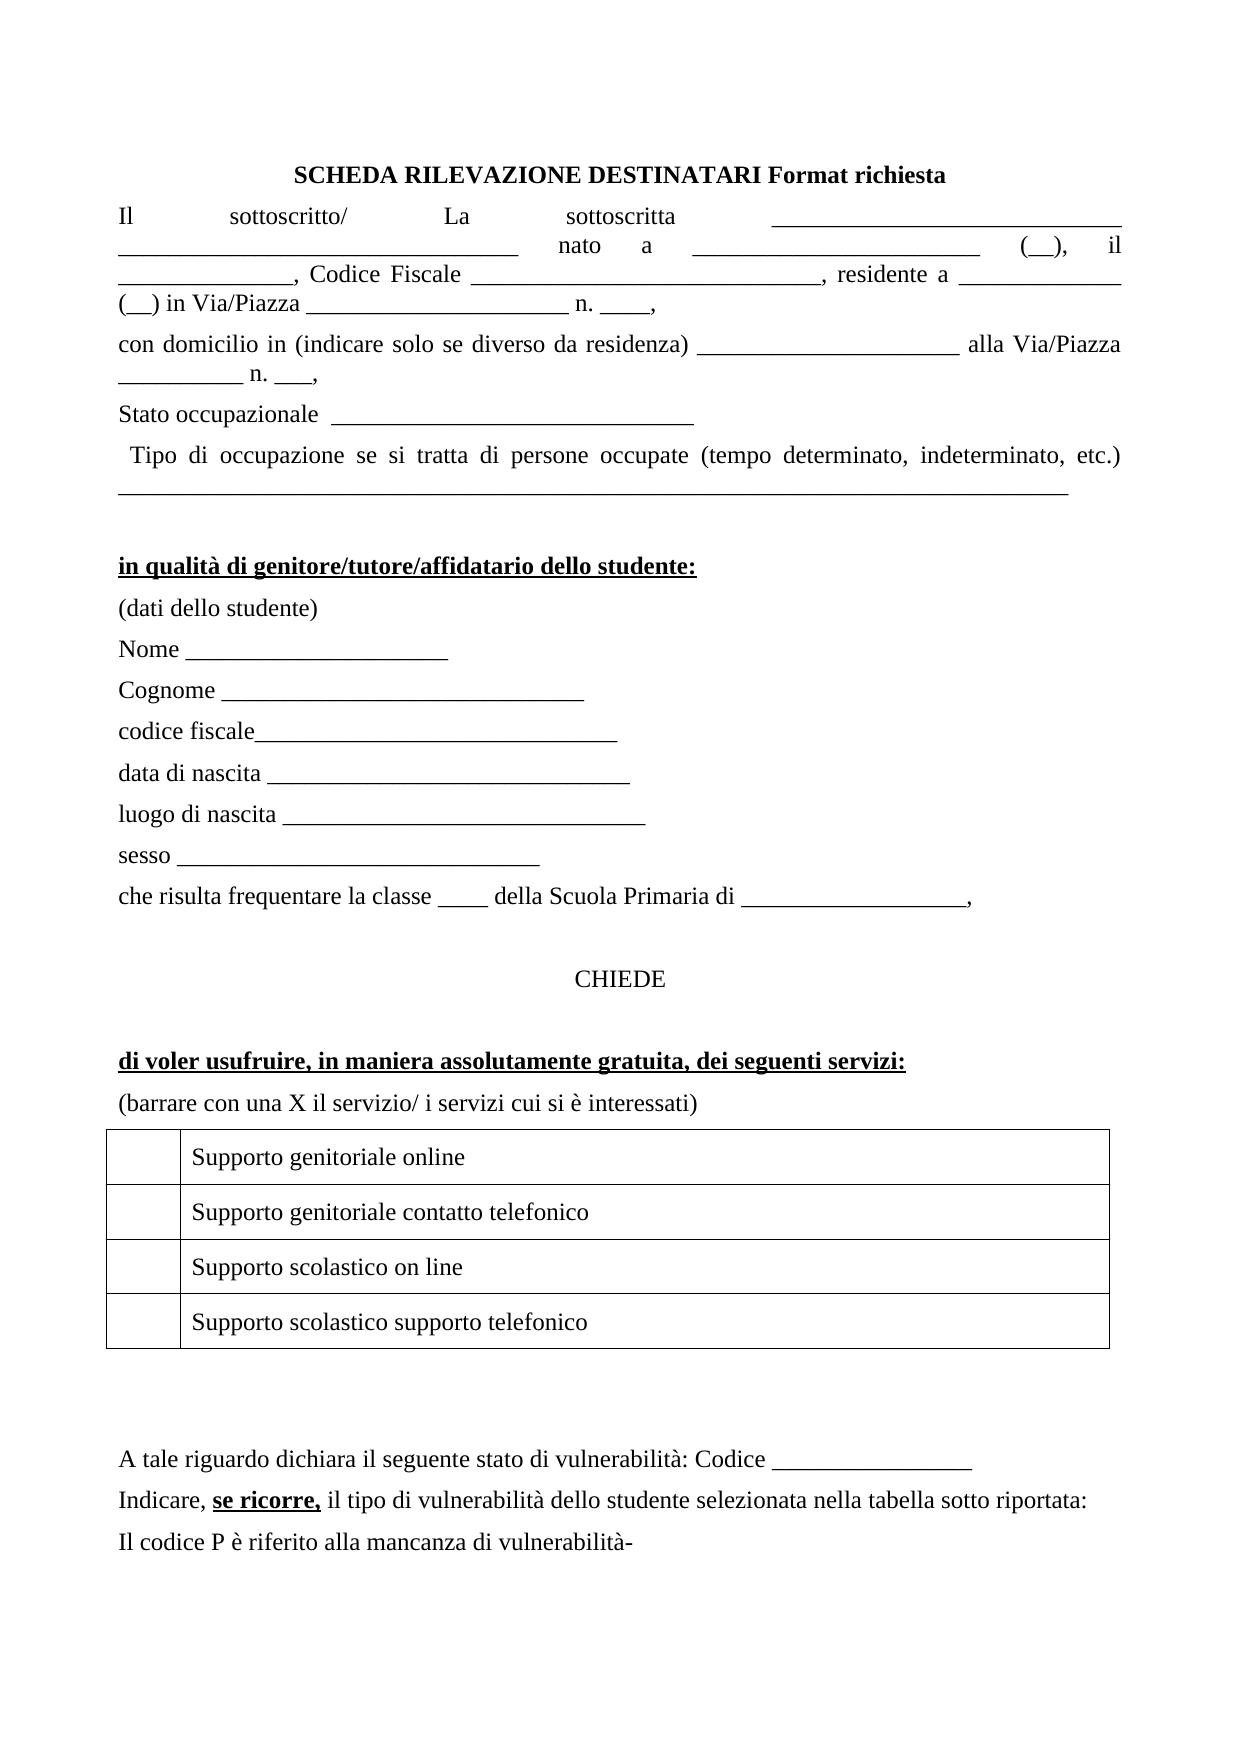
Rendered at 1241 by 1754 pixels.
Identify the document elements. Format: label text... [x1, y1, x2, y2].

text Stato occupazionale _____________________________ [118, 399, 1122, 428]
text che risulta frequentare la classe ____ della Scuola Primaria di __________________, [118, 881, 1122, 910]
text Tipo di occupazione se si tratta di persone occupate (tempo determinato, indeterminato, etc.) ____________________________________________________________________________ [118, 440, 1122, 498]
text data di nascita _____________________________ [118, 758, 1122, 786]
table_cell [107, 1294, 180, 1348]
text CHIEDE [118, 964, 1122, 993]
text luogo di nascita _____________________________ [118, 799, 1122, 828]
text codice fiscale_____________________________ [118, 716, 1122, 745]
text Il codice P è riferito alla mancanza di vulnerabilità- [118, 1527, 1122, 1555]
text A tale riguardo dichiara il seguente stato di vulnerabilità: Codice ________________ [118, 1444, 1122, 1473]
table_cell [107, 1240, 180, 1293]
text Il sottoscritto/ La sottoscritta ____________________________ ________________________________ nato a _______________________ (__), il ______________, Codice Fiscale ____________________________, residente a _____________ (__) in Via/Piazza _____________________ n. ____, [118, 201, 1122, 316]
table_header [107, 1130, 180, 1184]
text SCHEDA RILEVAZIONE DESTINATARI Format richiesta [118, 160, 1122, 189]
text Nome _____________________ [118, 634, 1122, 663]
table_cell Supporto scolastico on line [181, 1240, 1109, 1293]
text con domicilio in (indicare solo se diverso da residenza) _____________________ alla Via/Piazza __________ n. ___, [118, 329, 1122, 386]
text di voler usufruire, in maniera assolutamente gratuita, dei seguenti servizi: [118, 1046, 1122, 1075]
text (dati dello studente) [118, 593, 1122, 621]
table_cell Supporto scolastico supporto telefonico [181, 1294, 1109, 1348]
text sesso _____________________________ [118, 840, 1122, 869]
text (barrare con una X il servizio/ i servizi cui si è interessati) [118, 1088, 1122, 1116]
table_header Supporto genitoriale online [181, 1130, 1109, 1184]
table_cell [107, 1185, 180, 1238]
table_cell Supporto genitoriale contatto telefonico [181, 1185, 1109, 1238]
text in qualità di genitore/tutore/affidatario dello studente: [118, 551, 1122, 580]
text Cognome _____________________________ [118, 675, 1122, 704]
text Indicare, se ricorre, il tipo di vulnerabilità dello studente selezionata nella tabella sotto riportata: [118, 1485, 1122, 1514]
